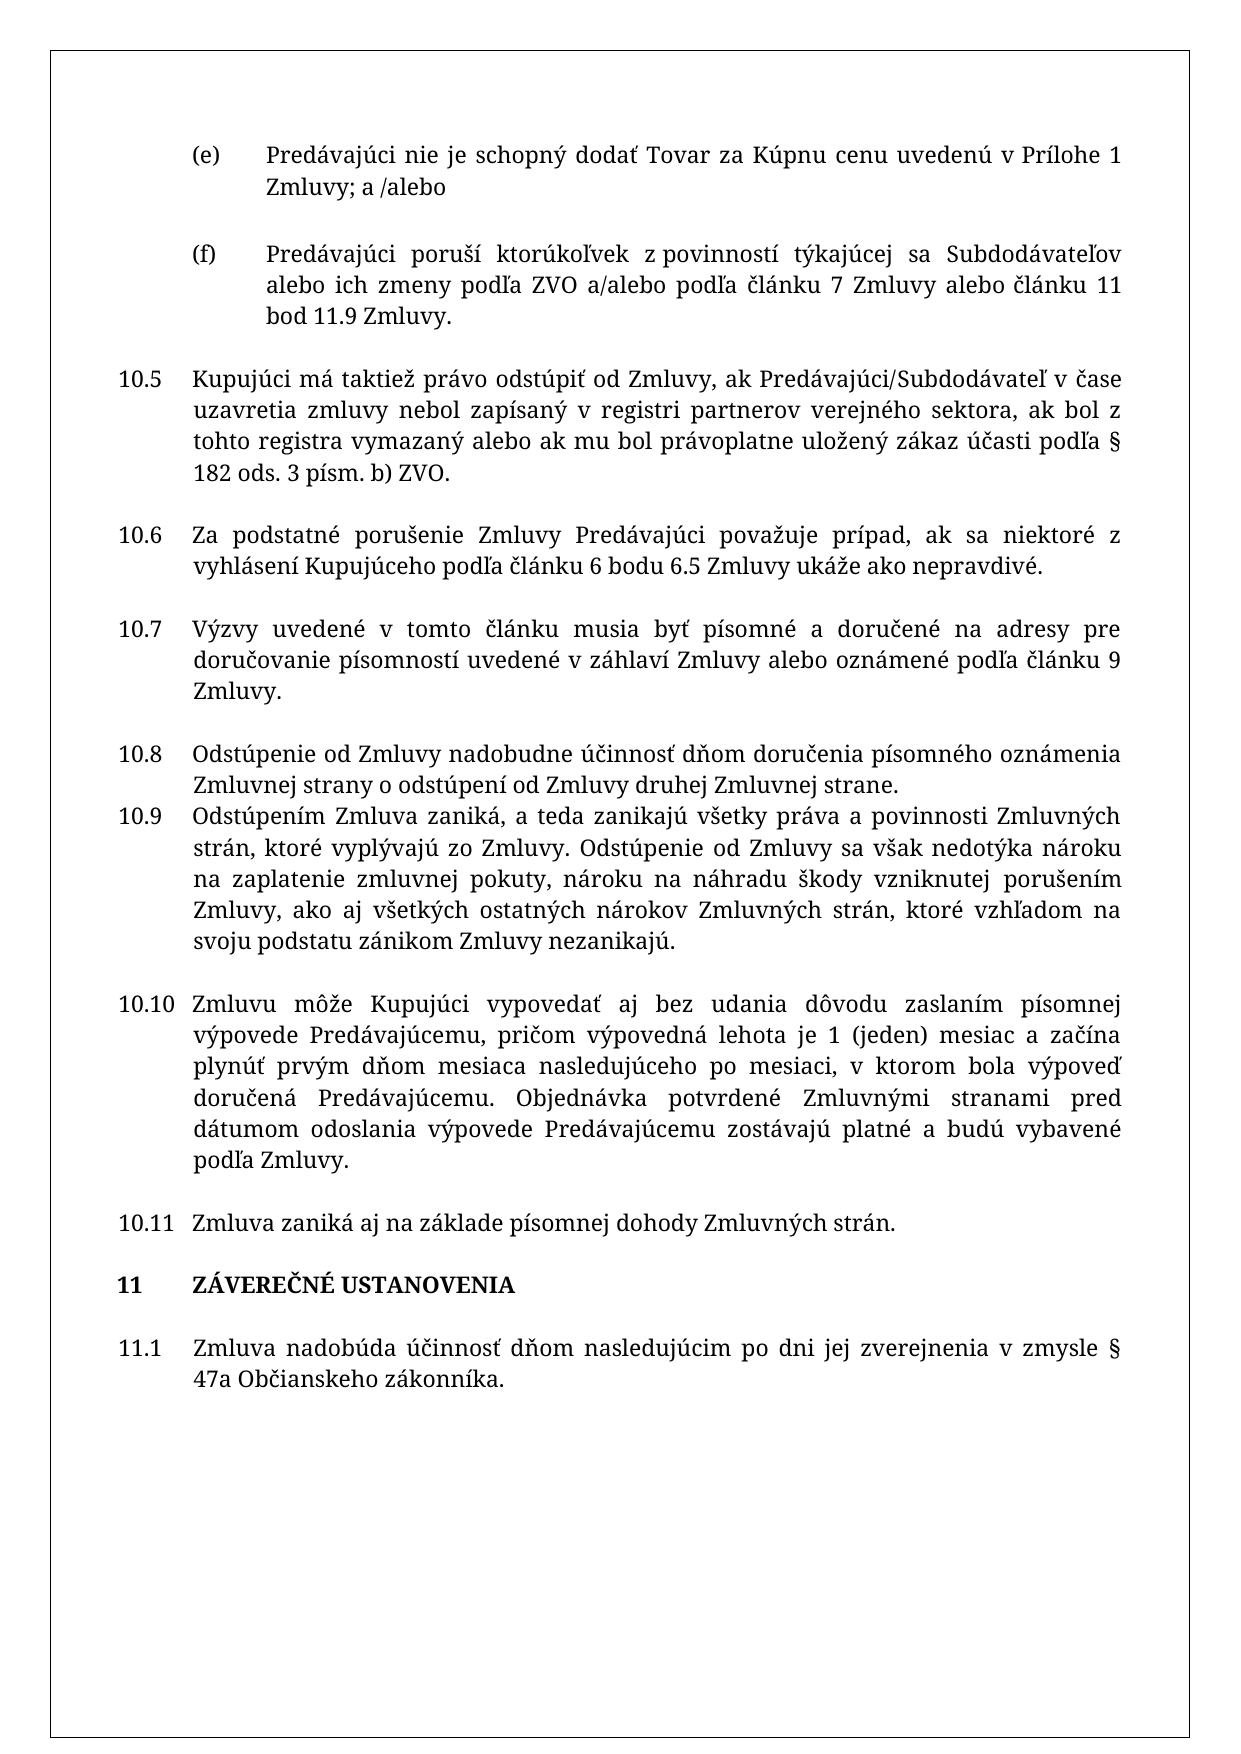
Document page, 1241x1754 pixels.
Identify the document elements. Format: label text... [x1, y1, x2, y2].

list Za podstatné porušenie Zmluvy Predávajúci považuje prípad, ak sa niektoré z vyhlásení Kupujúceho podľa článku 6 bodu 6.5 Zmluvy ukáže ako nepravdivé. [118, 519, 1122, 581]
list Odstúpenie od Zmluvy nadobudne účinnosť dňom doručenia písomného oznámenia Zmluvnej strany o odstúpení od Zmluvy druhej Zmluvnej strane. [118, 738, 1122, 800]
list Zmluvu môže Kupujúci vypovedať aj bez udania dôvodu zaslaním písomnej výpovede Predávajúcemu, pričom výpovedná lehota je 1 (jeden) mesiac a začína plynúť prvým dňom mesiaca nasledujúceho po mesiaci, v ktorom bola výpoveď doručená Predávajúcemu. Objednávka potvrdené Zmluvnými stranami pred dátumom odoslania výpovede Predávajúcemu zostávajú platné a budú vybavené podľa Zmluvy. [118, 988, 1122, 1175]
list Zmluva nadobúda účinnosť dňom nasledujúcim po dni jej zverejnenia v zmysle § 47a Občianskeho zákonníka. [118, 1331, 1122, 1394]
list Výzvy uvedené v tomto článku musia byť písomné a doručené na adresy pre doručovanie písomností uvedené v záhlaví Zmluvy alebo oznámené podľa článku 9 Zmluvy. [118, 613, 1122, 706]
list ZÁVEREČNÉ USTANOVENIA [117, 1269, 1122, 1300]
list Zmluva zaniká aj na základe písomnej dohody Zmluvných strán. [118, 1206, 1122, 1238]
list Kupujúci má taktiež právo odstúpiť od Zmluvy, ak Predávajúci/Subdodávateľ v čase uzavretia zmluvy nebol zapísaný v registri partnerov verejného sektora, ak bol z tohto registra vymazaný alebo ak mu bol právoplatne uložený zákaz účasti podľa § 182 ods. 3 písm. b) ZVO. [118, 363, 1122, 488]
list Predávajúci nie je schopný dodať Tovar za Kúpnu cenu uvedenú v Prílohe 1 Zmluvy; a /alebo [192, 139, 1122, 202]
list Predávajúci poruší ktorúkoľvek z povinností týkajúcej sa Subdodávateľov alebo ich zmeny podľa ZVO a/alebo podľa článku 7 Zmluvy alebo článku 11 bod 11.9 Zmluvy. [192, 238, 1122, 331]
list Odstúpením Zmluva zaniká, a teda zanikajú všetky práva a povinnosti Zmluvných strán, ktoré vyplývajú zo Zmluvy. Odstúpenie od Zmluvy sa však nedotýka nároku na zaplatenie zmluvnej pokuty, nároku na náhradu škody vzniknutej porušením Zmluvy, ako aj všetkých ostatných nárokov Zmluvných strán, ktoré vzhľadom na svoju podstatu zánikom Zmluvy nezanikajú. [118, 800, 1122, 956]
